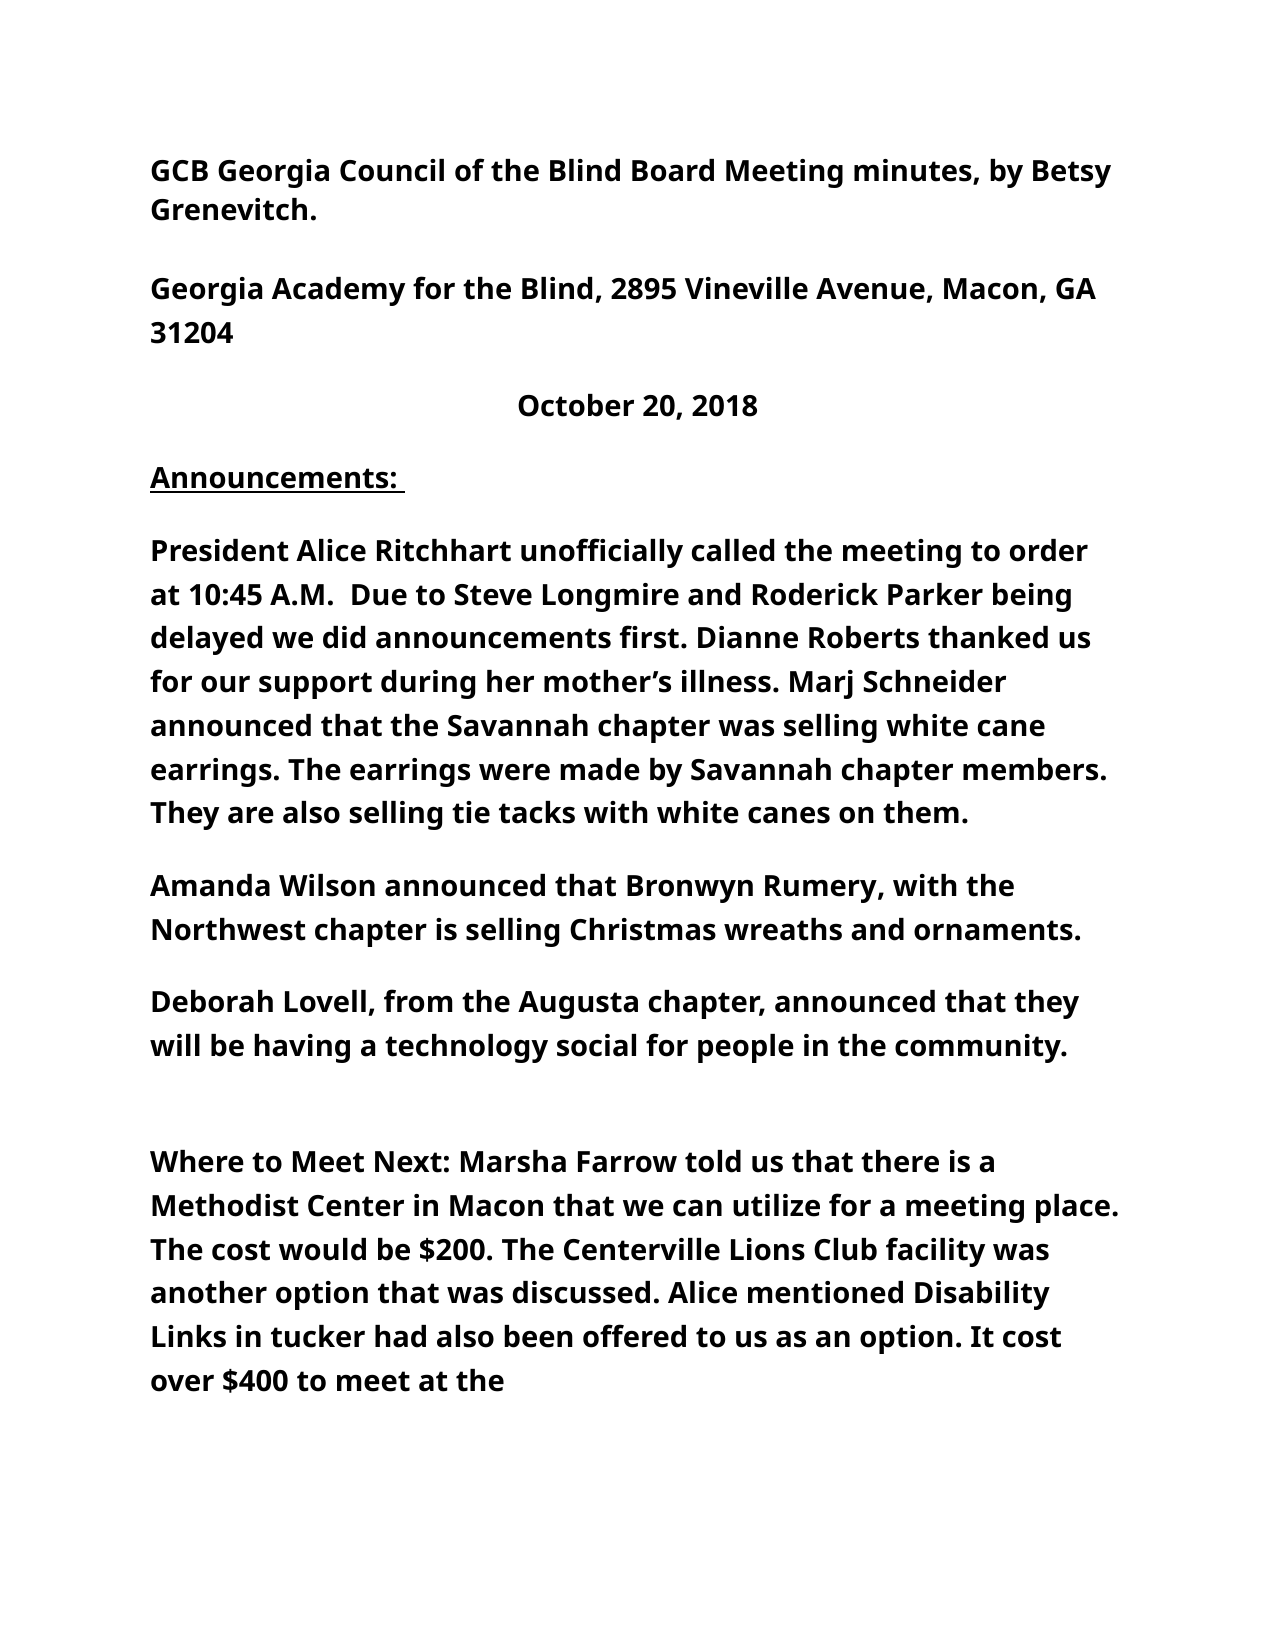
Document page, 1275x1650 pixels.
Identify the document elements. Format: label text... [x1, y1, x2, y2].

text President Alice Ritchhart unofficially called the meeting to order at 10:45 A.M. Due to Steve Longmire and Roderick Parker being delayed we did announcements first. Dianne Roberts thanked us for our support during her mother’s illness. Marj Schneider announced that the Savannah chapter was selling white cane earrings. The earrings were made by Savannah chapter members. They are also selling tie tacks with white canes on them. [150, 531, 1125, 832]
text GCB Georgia Council of the Blind Board Meeting minutes, by Betsy Grenevitch. [150, 150, 1125, 229]
text Where to Meet Next: Marsha Farrow told us that there is a Methodist Center in Macon that we can utilize for a meeting place. The cost would be $200. The Centerville Lions Club facility was another option that was discussed. Alice mentioned Disability Links in tucker had also been offered to us as an option. It cost over $400 to meet at the [150, 1098, 1125, 1400]
text Announcements: [150, 458, 1125, 497]
text Deborah Lovell, from the Augusta chapter, announced that they will be having a technology social for people in the community. [150, 982, 1125, 1065]
text October 20, 2018 [150, 385, 1125, 424]
text Georgia Academy for the Blind, 2895 Vineville Avenue, Macon, GA 31204 [150, 268, 1125, 352]
text Amanda Wilson announced that Bronwyn Rumery, with the Northwest chapter is selling Christmas wreaths and ornaments. [150, 865, 1125, 948]
